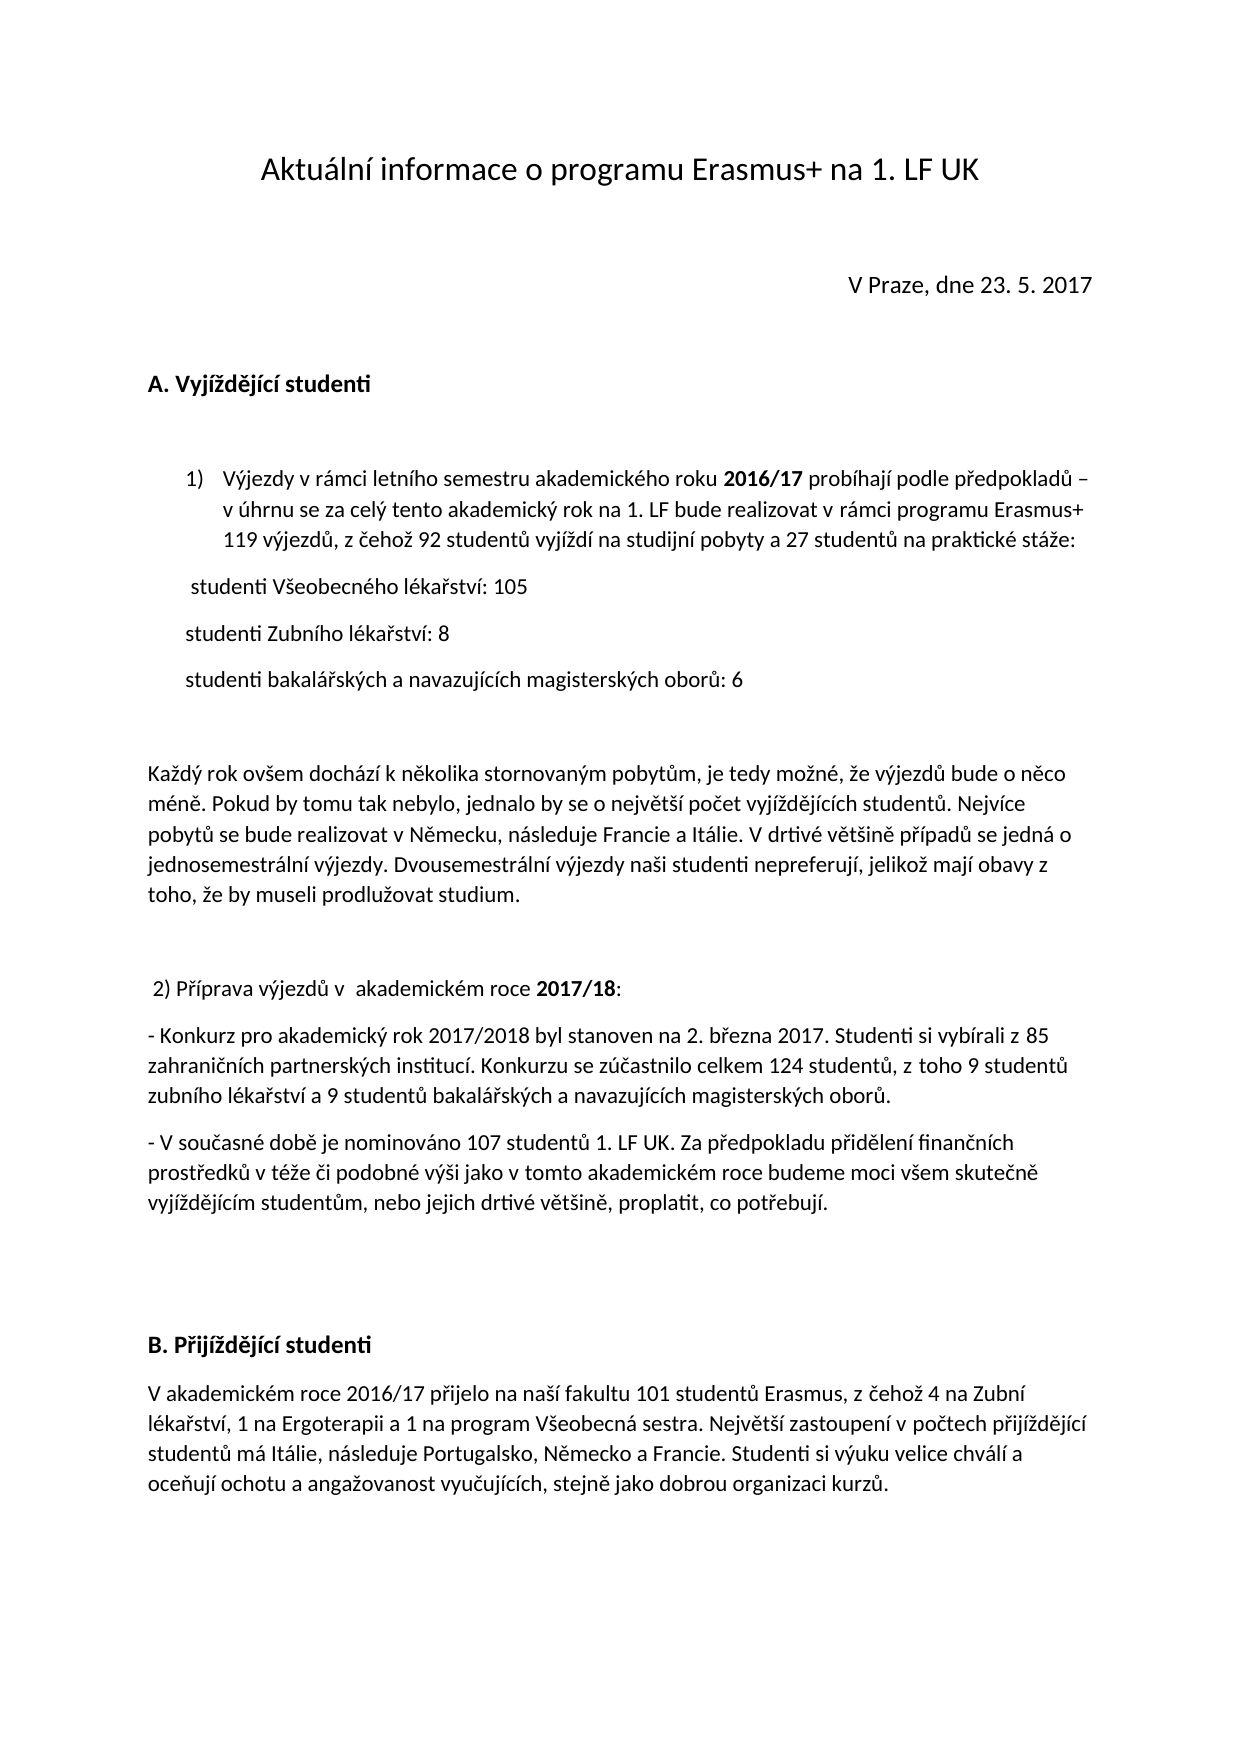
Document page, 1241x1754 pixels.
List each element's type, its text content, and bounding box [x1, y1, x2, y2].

text 2) Příprava výjezdů v akademickém roce 2017/18: [152, 974, 1093, 1002]
text V akademickém roce 2016/17 přijelo na naší fakultu 101 studentů Erasmus, z čehož 4 na Zubní lékařství, 1 na Ergoterapii a 1 na program Všeobecná sestra. Největší zastoupení v počtech přijíždějící studentů má Itálie, následuje Portugalsko, Německo a Francie. Studenti si výuku velice chválí a oceňují ochotu a angažovanost vyučujících, stejně jako dobrou organizaci kurzů. [148, 1379, 1093, 1497]
text Aktuální informace o programu Erasmus+ na 1. LF UK [148, 148, 1093, 188]
text - Konkurz pro akademický rok 2017/2018 byl stanoven na 2. března 2017. Studenti si vybírali z 85 zahraničních partnerských institucí. Konkurzu se zúčastnilo celkem 124 studentů, z toho 9 studentů zubního lékařství a 9 studentů bakalářských a navazujících magisterských oborů. [148, 1021, 1093, 1109]
text studenti Všeobecného lékařství: 105 [185, 572, 1093, 600]
text B. Přijíždějící studenti [148, 1329, 1093, 1359]
text - V současné době je nominováno 107 studentů 1. LF UK. Za předpokladu přidělení finančních prostředků v téže či podobné výši jako v tomto akademickém roce budeme moci všem skutečně vyjíždějícím studentům, nebo jejich drtivé většině, proplatit, co potřebují. [148, 1128, 1093, 1216]
text studenti Zubního lékařství: 8 [185, 619, 1093, 647]
text A. Vyjíždějící studenti [148, 368, 1093, 398]
text Každý rok ovšem dochází k několika stornovaným pobytům, je tedy možné, že výjezdů bude o něco méně. Pokud by tomu tak nebylo, jednalo by se o největší počet vyjíždějících studentů. Nejvíce pobytů se bude realizovat v Německu, následuje Francie a Itálie. V drtivé většině případů se jedná o jednosemestrální výjezdy. Dvousemestrální výjezdy naši studenti nepreferují, jelikož mají obavy z toho, že by museli prodlužovat studium. [148, 759, 1093, 908]
text studenti bakalářských a navazujících magisterských oborů: 6 [185, 666, 1093, 693]
text V Praze, dne 23. 5. 2017 [148, 269, 1093, 299]
list Výjezdy v rámci letního semestru akademického roku 2016/17 probíhají podle předpokladů – v úhrnu se za celý tento akademický rok na 1. LF bude realizovat v rámci programu Erasmus+ 119 výjezdů, z čehož 92 studentů vyjíždí na studijní pobyty a 27 studentů na praktické stáže: [185, 464, 1093, 553]
